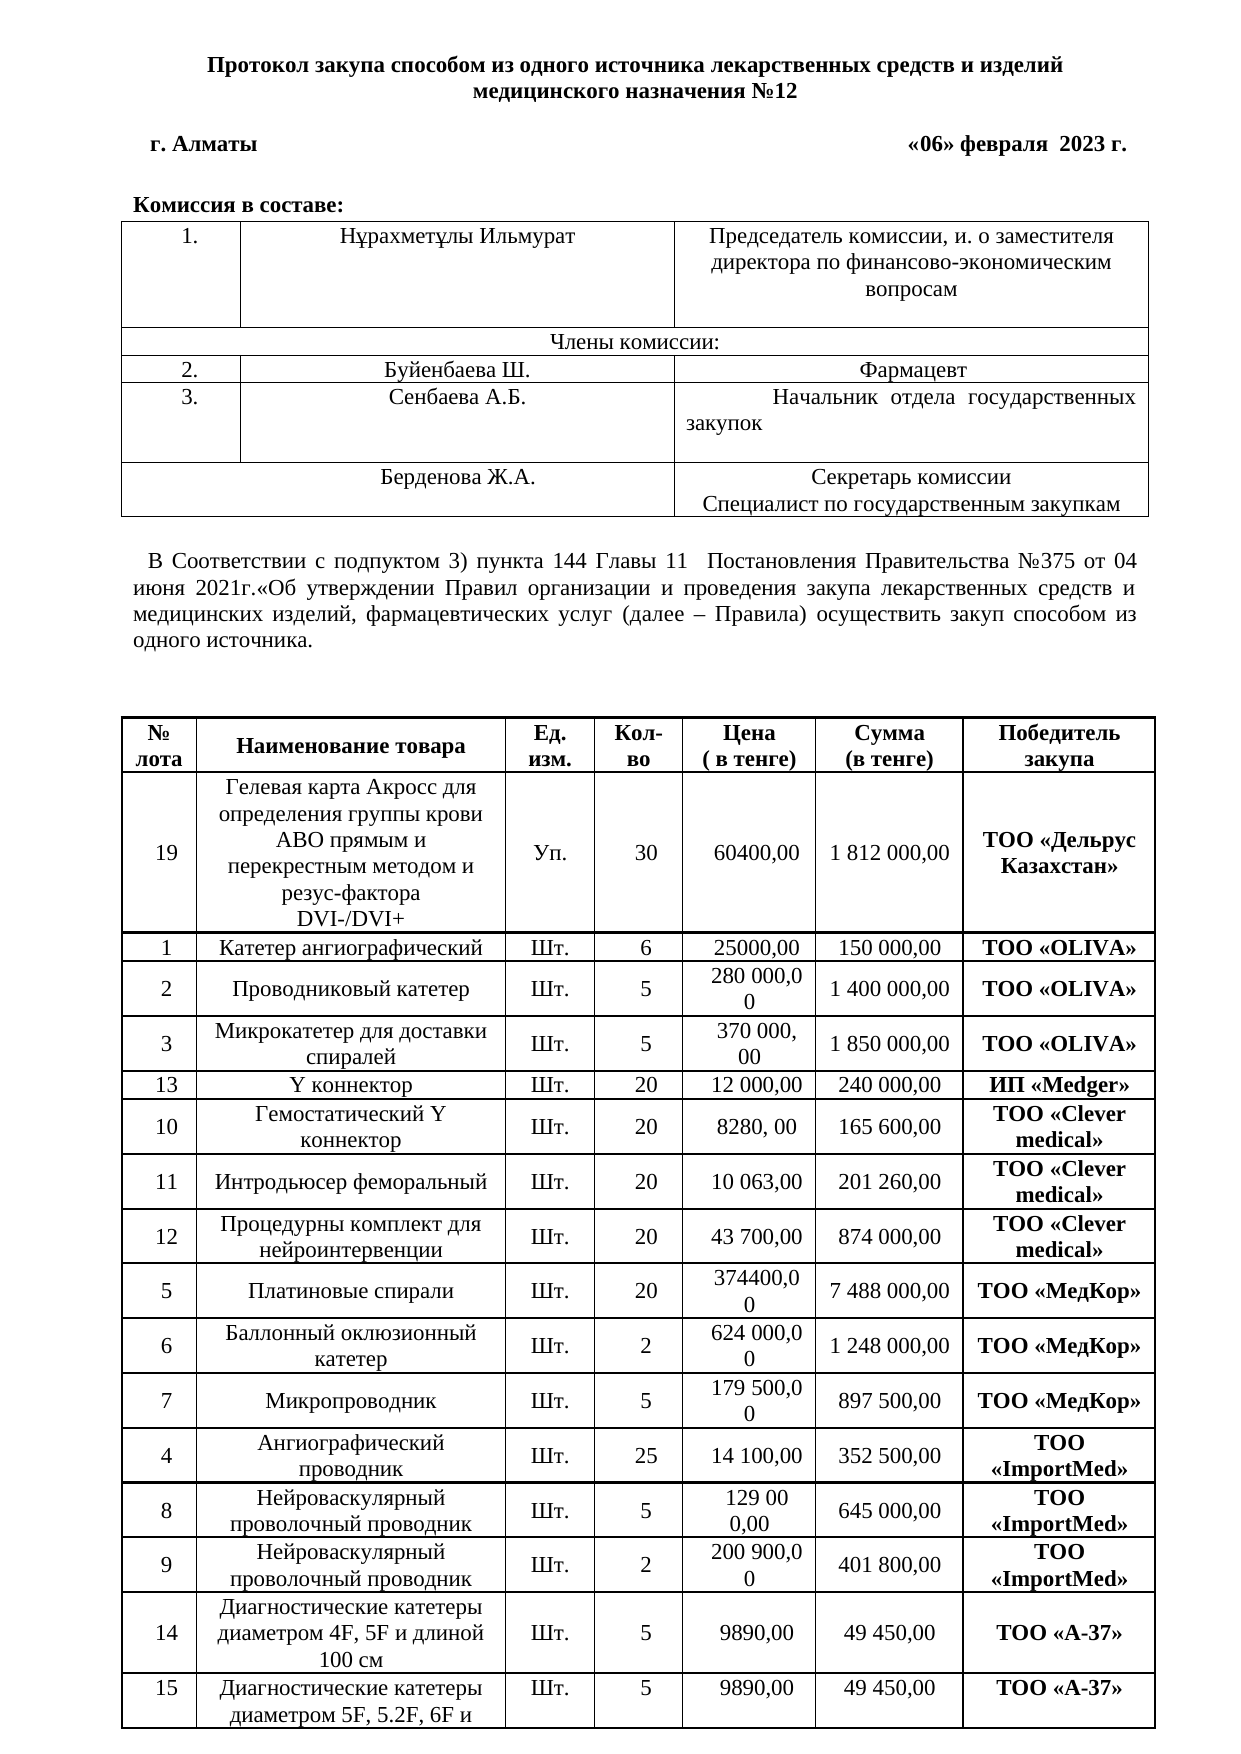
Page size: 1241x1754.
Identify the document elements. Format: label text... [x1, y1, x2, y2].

table_cell Шт. [506, 1017, 594, 1069]
table_cell 200 900,00 [683, 1538, 815, 1591]
table_cell Шт. [506, 934, 594, 960]
title Протокол закупа способом из одного источника лекарственных средств и изделий медицинского назначения №12 [133, 51, 1137, 104]
table_cell ТОО «Clever medical» [964, 1100, 1154, 1153]
table_cell Интродьюсер феморальный [197, 1155, 505, 1207]
table_cell 129 000,00 [683, 1484, 815, 1536]
table_cell 5 [595, 1674, 682, 1727]
table_cell Нейроваскулярный проволочный проводник [197, 1538, 505, 1591]
table_cell [122, 356, 240, 382]
table_cell ИП «Medger» [964, 1072, 1154, 1098]
table_cell ТОО «Дельрус Казахстан» [964, 773, 1154, 931]
table_cell ТОО «МедКор» [964, 1374, 1154, 1427]
table_header Победитель закупа [964, 719, 1154, 771]
table_cell ТОО «OLIVA» [964, 1017, 1154, 1069]
table_cell 8 [123, 1484, 196, 1536]
table_cell ТОО «OLIVA» [964, 934, 1154, 960]
table_cell 370 000, 00 [683, 1017, 815, 1069]
table_cell 1 400 000,00 [816, 962, 962, 1015]
table_header № лота [123, 719, 196, 771]
table_cell 1 [123, 934, 196, 960]
table_cell 645 000,00 [816, 1484, 962, 1536]
table_cell 7 [123, 1374, 196, 1427]
table_cell Гемостатический Y коннектор [197, 1100, 505, 1153]
table_cell 9 [123, 1538, 196, 1591]
table_cell Шт. [506, 962, 594, 1015]
table_cell ТОО «OLIVA» [964, 962, 1154, 1015]
table_cell Шт. [506, 1429, 594, 1481]
table_cell ТОО «А-37» [964, 1674, 1154, 1727]
table_header Председатель комиссии, и. о заместителя директора по финансово-экономическим вопросам [675, 222, 1148, 327]
table_cell Уп. [506, 773, 594, 931]
table_cell 8280, 00 [683, 1100, 815, 1153]
table_cell 165 600,00 [816, 1100, 962, 1153]
table_cell Y коннектор [197, 1072, 505, 1098]
table_cell Платиновые спирали [197, 1264, 505, 1317]
table_cell ТОО «ImportMed» [964, 1538, 1154, 1591]
table_cell Берденова Ж.А. [122, 463, 674, 516]
table_cell ТОО «А-37» [964, 1593, 1154, 1672]
table_cell Диагностические катетеры диаметром 4F, 5F и длиной 100 см [197, 1593, 505, 1672]
table_cell 9890,00 [683, 1674, 815, 1727]
table_cell 11 [123, 1155, 196, 1207]
table_cell 20 [595, 1155, 682, 1207]
table_cell Шт. [506, 1155, 594, 1207]
table_cell 6 [595, 934, 682, 960]
table_cell 20 [595, 1100, 682, 1153]
table_cell Члены комиссии: [122, 328, 1148, 355]
table_cell 897 500,00 [816, 1374, 962, 1427]
table_cell 49 450,00 [816, 1593, 962, 1672]
table_cell Шт. [506, 1264, 594, 1317]
table_cell 12 000,00 [683, 1072, 815, 1098]
table_cell 2 [595, 1538, 682, 1591]
table_cell 3 [123, 1017, 196, 1069]
table_cell 7 488 000,00 [816, 1264, 962, 1317]
table_cell 15 [123, 1674, 196, 1727]
text г. Алматы «06» февраля 2023 г. [133, 130, 1137, 157]
table_cell Секретарь комиссии Специалист по государственным закупкам [675, 463, 1148, 516]
table_cell 280 000,00 [683, 962, 815, 1015]
table_cell 2 [123, 962, 196, 1015]
table_cell Шт. [506, 1210, 594, 1262]
table_cell 1 850 000,00 [816, 1017, 962, 1069]
table_cell Баллонный оклюзионный катетер [197, 1319, 505, 1372]
table_cell Начальник отдела государственных закупок [675, 383, 1148, 462]
table_cell 5 [595, 1017, 682, 1069]
table_cell 150 000,00 [816, 934, 962, 960]
table_cell 12 [123, 1210, 196, 1262]
table_cell 20 [595, 1210, 682, 1262]
table_cell Гелевая карта Акросс для определения группы крови АВО прямым и перекрестным методом и резус-фактора DVI-/DVI+ [197, 773, 505, 931]
table_cell 25000,00 [683, 934, 815, 960]
table_cell ТОО «Clever medical» [964, 1155, 1154, 1207]
table_cell Шт. [506, 1100, 594, 1153]
title В Соответствии с подпуктом 3) пункта 144 Главы 11 Постановления Правительства №375 от 04 июня 2021г.«Об утверждении Правил организации и проведения закупа лекарственных средств и медицинских изделий, фармацевтических услуг (далее – Правила) осуществить закуп способом из одного источника. [133, 547, 1137, 653]
table_cell ТОО «ImportMed» [964, 1484, 1154, 1536]
table_cell 5 [123, 1264, 196, 1317]
table_cell Буйенбаева Ш. [241, 356, 674, 382]
table_cell ТОО «ImportMed» [964, 1429, 1154, 1481]
table_cell Катетер ангиографический [197, 934, 505, 960]
table_cell 240 000,00 [816, 1072, 962, 1098]
table_cell Шт. [506, 1374, 594, 1427]
table_cell 6 [123, 1319, 196, 1372]
table_cell 49 450,00 [816, 1674, 962, 1727]
table_cell 20 [595, 1072, 682, 1098]
table_cell Шт. [506, 1674, 594, 1727]
table_cell 5 [595, 1374, 682, 1427]
table_cell ТОО «МедКор» [964, 1319, 1154, 1372]
table_cell 401 800,00 [816, 1538, 962, 1591]
table_header Нұрахметұлы Ильмурат [241, 222, 674, 327]
table_cell Микрокатетер для доставки спиралей [197, 1017, 505, 1069]
table_header [122, 222, 240, 327]
table_cell 43 700,00 [683, 1210, 815, 1262]
table_cell 13 [123, 1072, 196, 1098]
table_cell ТОО «Clever medical» [964, 1210, 1154, 1262]
table_cell 1 812 000,00 [816, 773, 962, 931]
table_header Цена ( в тенге) [683, 719, 815, 771]
table_cell 10 063,00 [683, 1155, 815, 1207]
table_cell 4 [123, 1429, 196, 1481]
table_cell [197, 1674, 505, 1727]
table_cell 5 [595, 1484, 682, 1536]
table_cell 9890,00 [683, 1593, 815, 1672]
table_cell Фармацевт [675, 356, 1148, 382]
table_cell Шт. [506, 1484, 594, 1536]
table_header Наименование товара [197, 719, 505, 771]
table_cell Микропроводник [197, 1374, 505, 1427]
table_cell 2 [595, 1319, 682, 1372]
table_header Сумма (в тенге) [816, 719, 962, 771]
table_cell 30 [595, 773, 682, 931]
table_cell Шт. [506, 1072, 594, 1098]
table_cell [122, 383, 240, 462]
table_cell 25 [595, 1429, 682, 1481]
table_cell 201 260,00 [816, 1155, 962, 1207]
table_cell Ангиографический проводник [197, 1429, 505, 1481]
table_cell 10 [123, 1100, 196, 1153]
table_cell 1 248 000,00 [816, 1319, 962, 1372]
table_cell 60400,00 [683, 773, 815, 931]
table_cell 352 500,00 [816, 1429, 962, 1481]
table_cell 14 100,00 [683, 1429, 815, 1481]
table_cell Шт. [506, 1319, 594, 1372]
table_cell 5 [595, 962, 682, 1015]
text Комиссия в составе: [133, 191, 1137, 217]
table_header Ед. изм. [506, 719, 594, 771]
table_cell Процедурны комплект для нейроинтервенции [197, 1210, 505, 1262]
table_cell 5 [595, 1593, 682, 1672]
table_cell Нейроваскулярный проволочный проводник [197, 1484, 505, 1536]
table_cell ТОО «МедКор» [964, 1264, 1154, 1317]
table_cell 14 [123, 1593, 196, 1672]
table_cell 19 [123, 773, 196, 931]
table_cell 374400,00 [683, 1264, 815, 1317]
table_cell Сенбаева А.Б. [241, 383, 674, 462]
table_cell Проводниковый катетер [197, 962, 505, 1015]
table_cell Шт. [506, 1593, 594, 1672]
table_cell 874 000,00 [816, 1210, 962, 1262]
table_cell 624 000,00 [683, 1319, 815, 1372]
table_header Кол-во [595, 719, 682, 771]
table_cell 20 [595, 1264, 682, 1317]
table_cell 179 500,00 [683, 1374, 815, 1427]
table_cell Шт. [506, 1538, 594, 1591]
